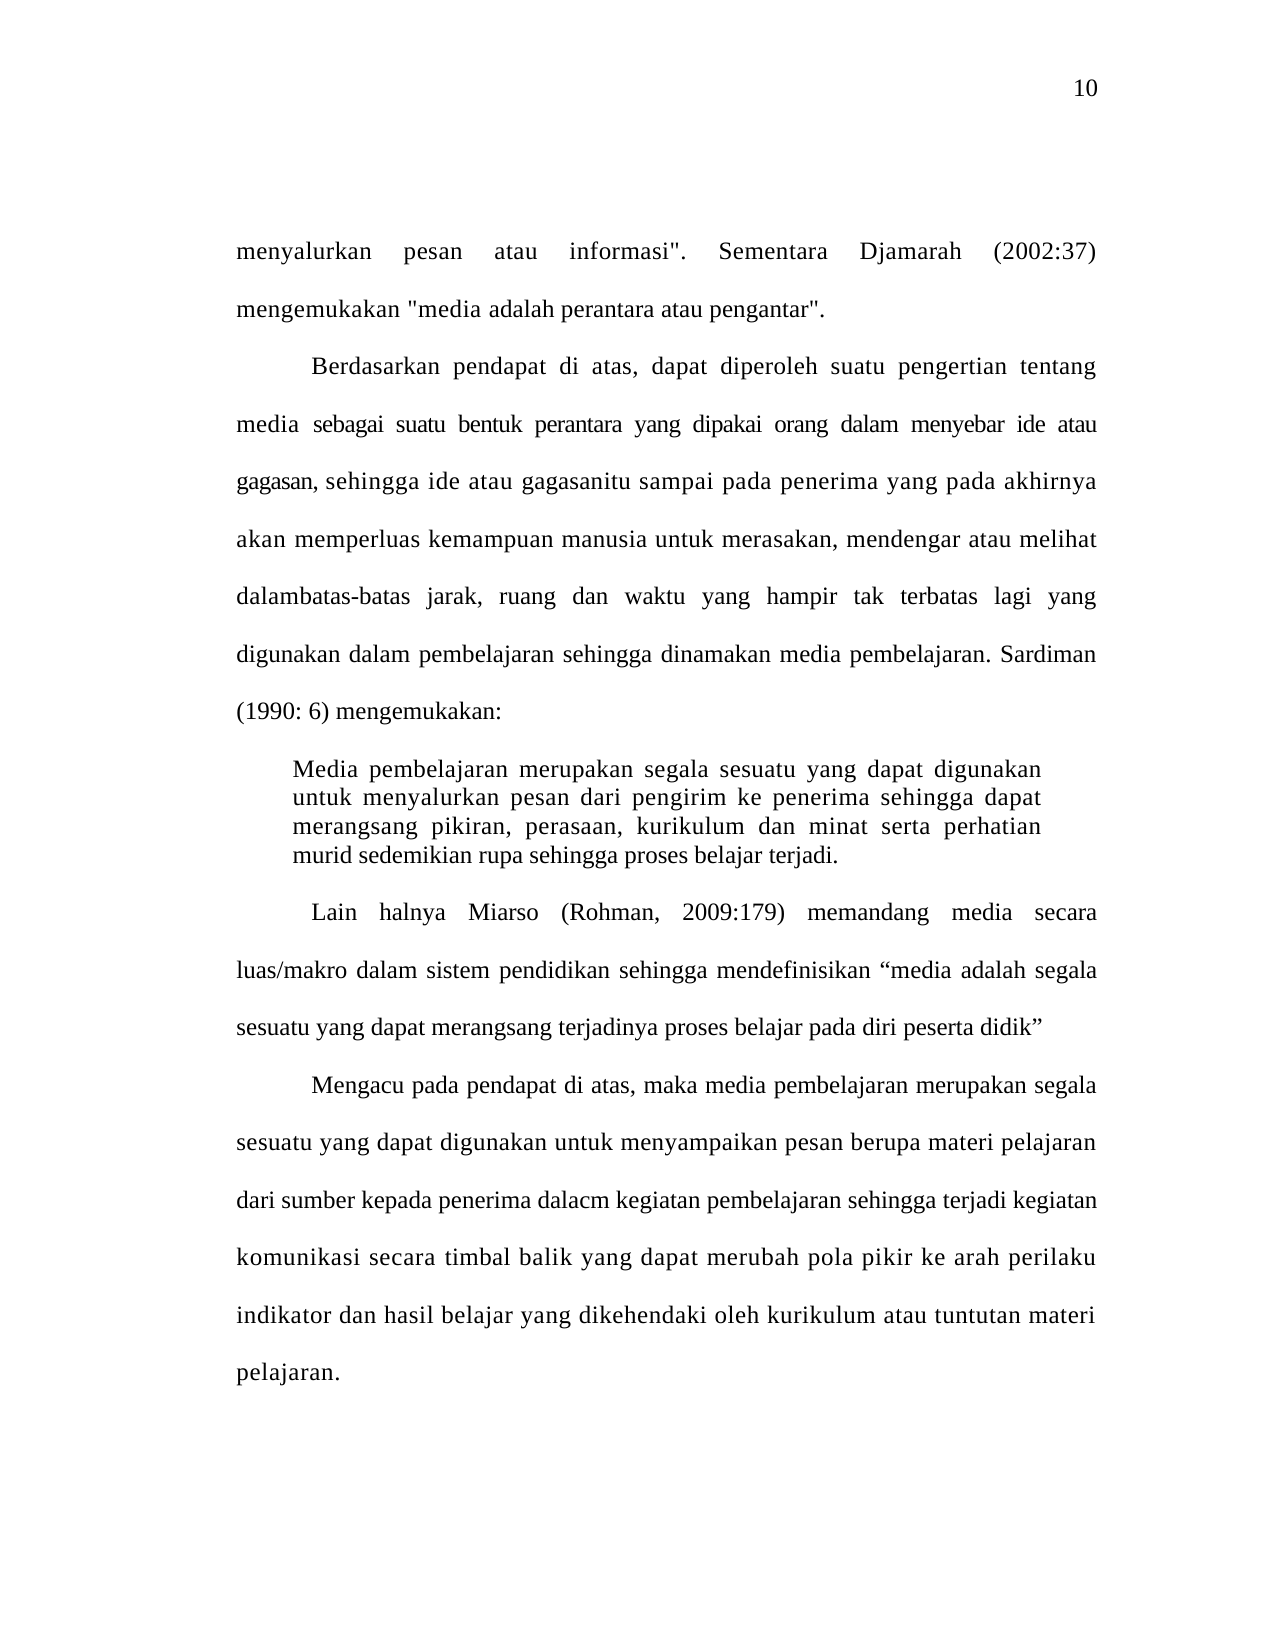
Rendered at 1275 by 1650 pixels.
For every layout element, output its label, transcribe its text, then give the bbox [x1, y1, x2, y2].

text Mengacu pada pendapat di atas, maka media pembelajaran merupakan segala sesuatu yang dapat digunakan untuk menyampaikan pesan berupa materi pelajaran dari sumber kepada penerima dalacm kegiatan pembelajaran sehingga terjadi kegiatan komunikasi secara timbal balik yang dapat merubah pola pikir ke arah perilaku indikator dan hasil belajar yang dikehendaki oleh kurikulum atau tuntutan materi pelajaran. [236, 1070, 1098, 1386]
text Media pembelajaran merupakan segala sesuatu yang dapat digunakan untuk menyalurkan pesan dari pengirim ke penerima sehingga dapat merangsang pikiran, perasaan, kurikulum dan minat serta perhatian murid sedemikian rupa sehingga proses belajar terjadi. [292, 754, 1042, 869]
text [236, 236, 1098, 322]
text Lain halnya Miarso (Rohman, 2009:179) memandang media secara luas/makro dalam sistem pendidikan sehingga mendefinisikan “media adalah segala sesuatu yang dapat merangsang terjadinya proses belajar pada diri peserta didik” [236, 897, 1098, 1041]
text Berdasarkan pendapat di atas, dapat diperoleh suatu pengertian tentang media sebagai suatu bentuk perantara yang dipakai orang dalam menyebar ide atau gagasan, sehingga ide atau gagasanitu sampai pada penerima yang pada akhirnya akan memperluas kemampuan manusia untuk merasakan, mendengar atau melihat dalambatas-batas jarak, ruang dan waktu yang hampir tak terbatas lagi yang digunakan dalam pembelajaran sehingga dinamakan media pembelajaran. Sardiman (1990: 6) mengemukakan: [236, 351, 1098, 725]
